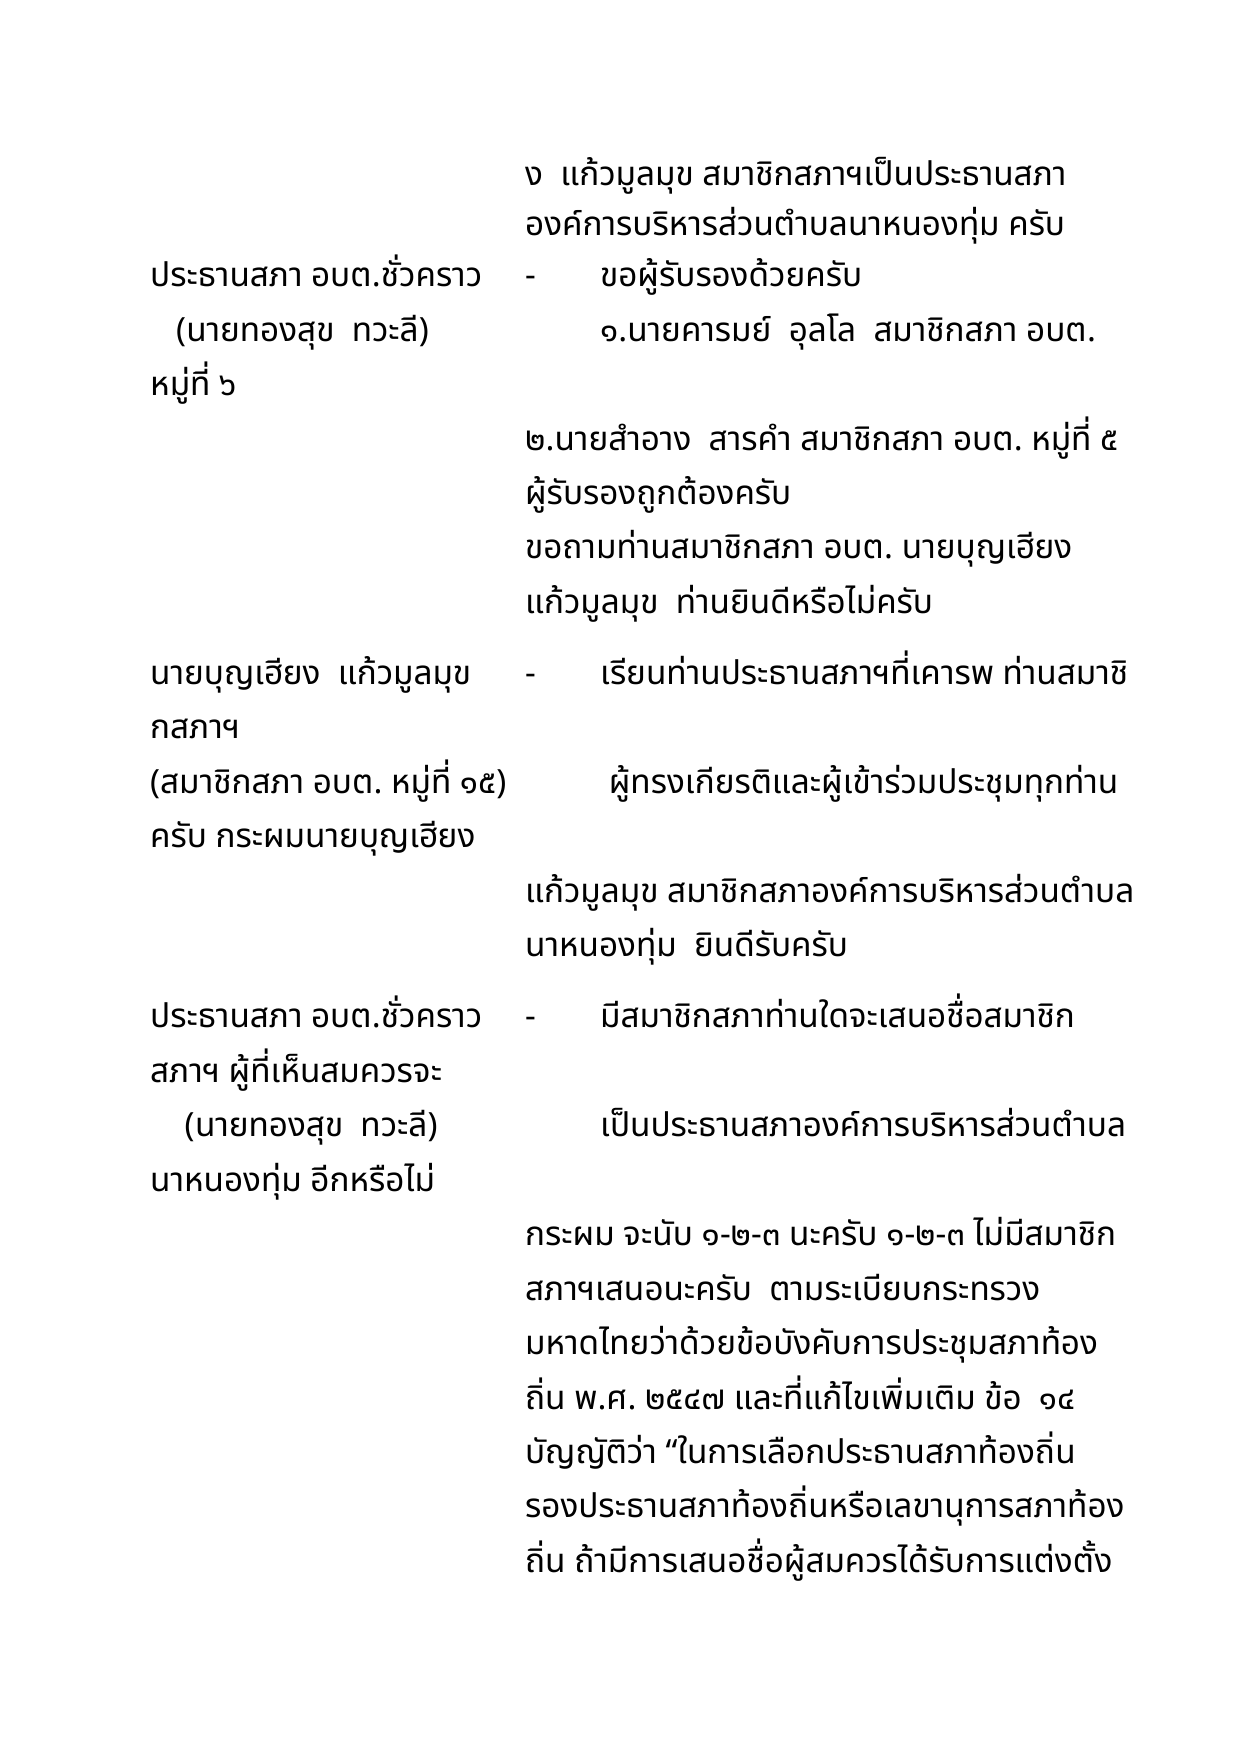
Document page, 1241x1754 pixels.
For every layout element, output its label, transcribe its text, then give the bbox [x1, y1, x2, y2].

text (นายทองสุข ทวะลี) เป็นประธานสภาองค์การบริหารส่วนตำบลนาหนองทุ่ม อีกหรือไม่ [150, 1101, 1137, 1206]
text ๒.นายสำอาง สารคำ สมาชิกสภา อบต. หมู่ที่ ๕ [450, 414, 1137, 465]
text นายบุญเฮียง แก้วมูลมุข - เรียนท่านประธานสภาฯที่เคารพ ท่านสมาชิกสภาฯ [150, 649, 1137, 754]
text (สมาชิกสภา อบต. หมู่ที่ ๑๕) ผู้ทรงเกียรติและผู้เข้าร่วมประชุมทุกท่านครับ กระผมนายบุญเฮียง [150, 758, 1137, 863]
text ประธานสภา อบต.ชั่วคราว - ขอผู้รับรองด้วยครับ [150, 251, 1137, 301]
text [525, 1210, 1137, 1587]
text ผู้รับรองถูกต้องครับ [450, 469, 1137, 519]
text แก้วมูลมุข สมาชิกสภาองค์การบริหารส่วนตำบลนาหนองทุ่ม ยินดีรับครับ [525, 867, 1137, 972]
text ประธานสภา อบต.ชั่วคราว - มีสมาชิกสภาท่านใดจะเสนอชื่อสมาชิกสภาฯ ผู้ที่เห็นสมควรจะ [150, 992, 1137, 1097]
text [525, 150, 1137, 251]
text ขอถามท่านสมาชิกสภา อบต. นายบุญเฮียง แก้วมูลมุข ท่านยินดีหรือไม่ครับ [525, 523, 1137, 628]
text (นายทองสุข ทวะลี) ๑.นายคารมย์ อุลโล สมาชิกสภา อบต. หมู่ที่ ๖ [150, 305, 1137, 410]
